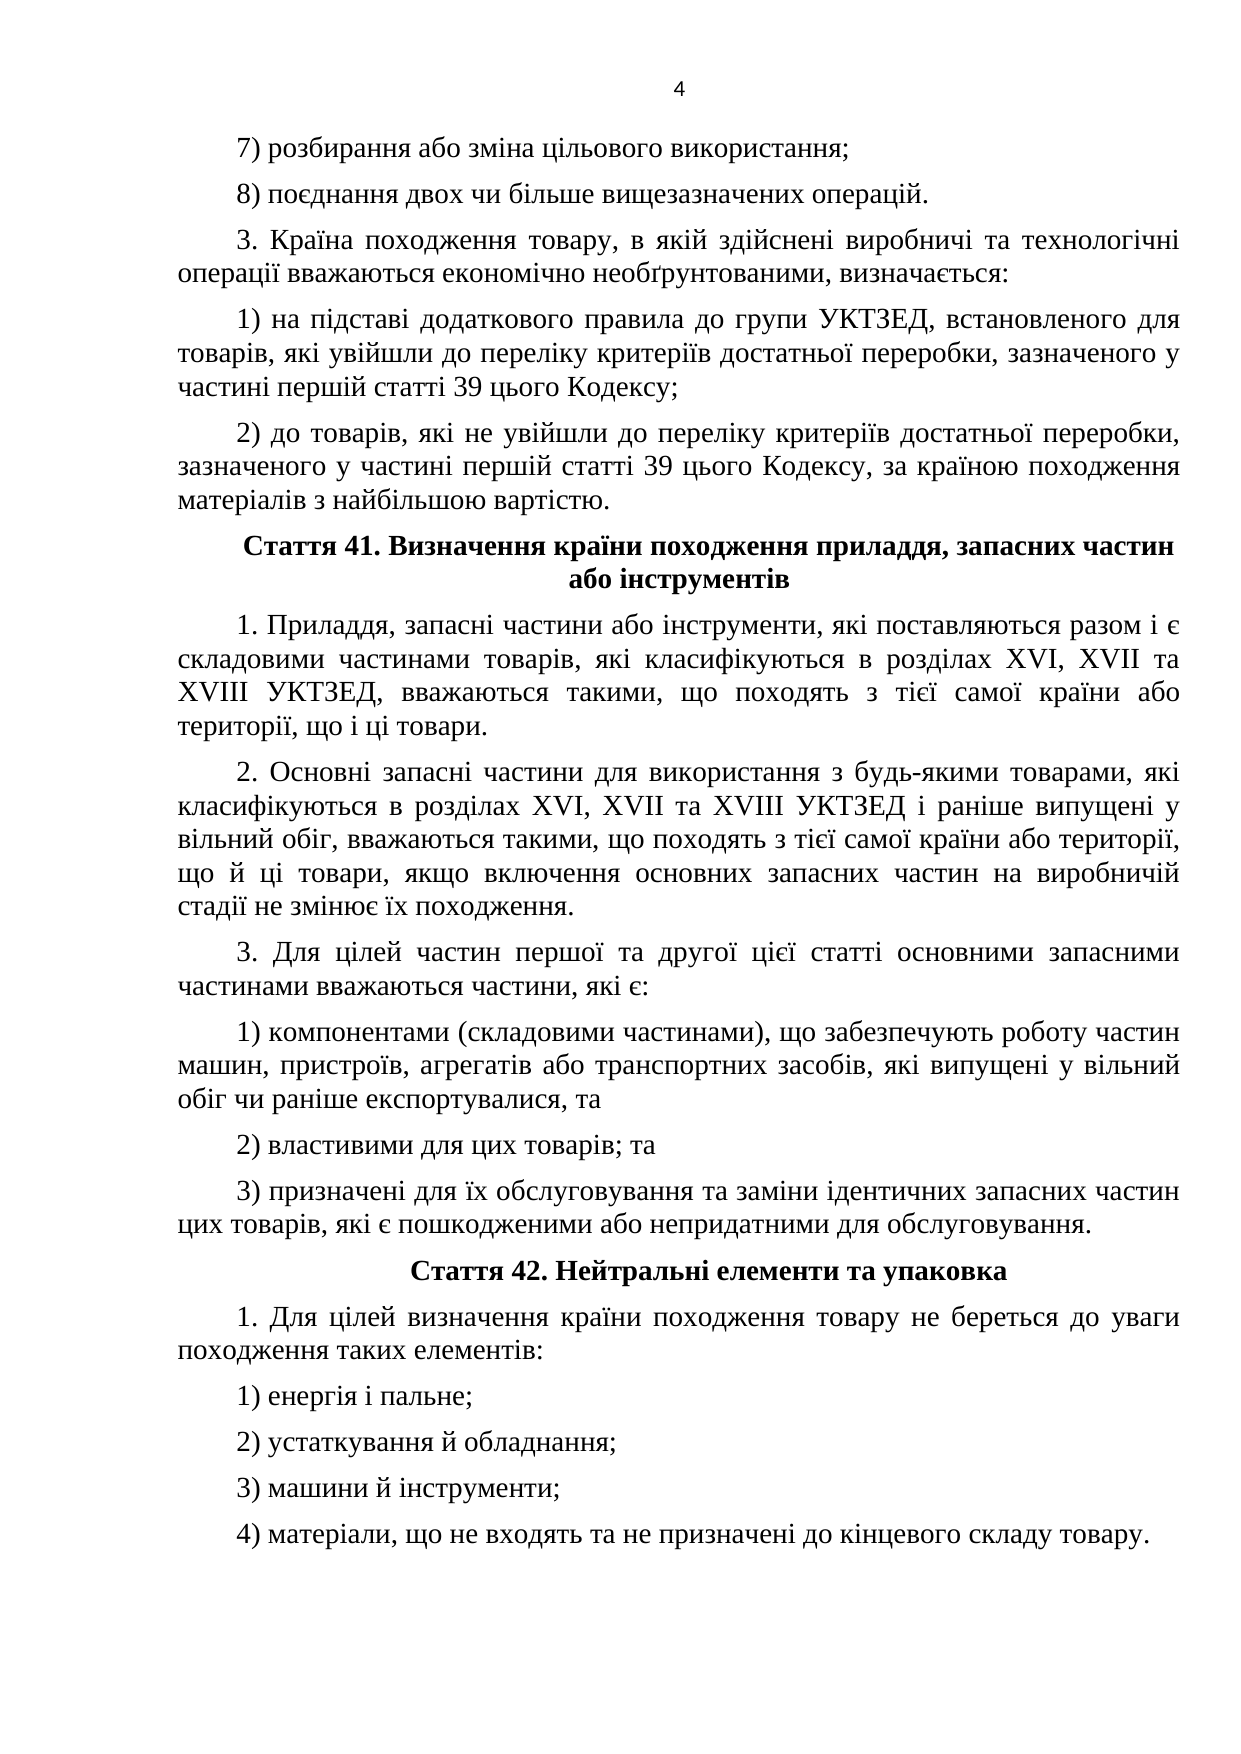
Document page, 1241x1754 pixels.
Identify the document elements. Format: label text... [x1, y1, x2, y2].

text 3. Для цілей частин першої та другої цієї статті основними запасними частинами вважаються частини, які є: [177, 934, 1181, 1001]
text 1) компонентами (складовими частинами), що забезпечують роботу частин машин, пристроїв, агрегатів або транспортних засобів, які випущені у вільний обіг чи раніше експортувалися, та [177, 1014, 1181, 1114]
text 3) машини й інструменти; [177, 1470, 1181, 1504]
text 8) поєднання двох чи більше вищезазначених операцій. [177, 176, 1181, 209]
text 2) властивими для цих товарів; та [177, 1127, 1181, 1161]
text 2) устаткування й обладнання; [177, 1424, 1181, 1458]
text 1. Для цілей визначення країни походження товару не береться до уваги походження таких елементів: [177, 1299, 1181, 1366]
text 3) призначені для їх обслуговування та заміни ідентичних запасних частин цих товарів, які є пошкодженими або непридатними для обслуговування. [177, 1173, 1181, 1240]
text Стаття 42. Нейтральні елементи та упаковка [177, 1253, 1181, 1286]
text 1. Приладдя, запасні частини або інструменти, які поставляються разом і є складовими частинами товарів, які класифікуються в розділах XVI, XVII та XVIII УКТЗЕД, вважаються такими, що походять з тієї самої країни або території, що і ці товари. [177, 607, 1181, 742]
text 1) на підставі додаткового правила до групи УКТЗЕД, встановленого для товарів, які увійшли до переліку критеріїв достатньої переробки, зазначеного у частині першій статті 39 цього Кодексу; [177, 302, 1181, 402]
text 2. Основні запасні частини для використання з будь-якими товарами, які класифікуються в розділах XVI, XVII та XVIII УКТЗЕД і раніше випущені у вільний обіг, вважаються такими, що походять з тієї самої країни або території, що й ці товари, якщо включення основних запасних частин на виробничій стадії не змінює їх походження. [177, 754, 1181, 922]
text 4) матеріали, що не входять та не призначені до кінцевого складу товару. [177, 1516, 1181, 1550]
text 2) до товарів, які не увійшли до переліку критеріїв достатньої переробки, зазначеного у частині першій статті 39 цього Кодексу, за країною походження матеріалів з найбільшою вартістю. [177, 415, 1181, 515]
text Стаття 41. Визначення країни походження приладдя, запасних частин або інструментів [177, 528, 1181, 595]
text 1) енергія і пальне; [177, 1378, 1181, 1412]
text 3. Країна походження товару, в якій здійснені виробничі та технологічні операції вважаються економічно необґрунтованими, визначається: [177, 222, 1181, 289]
text 7) розбирання або зміна цільового використання; [177, 130, 1181, 163]
